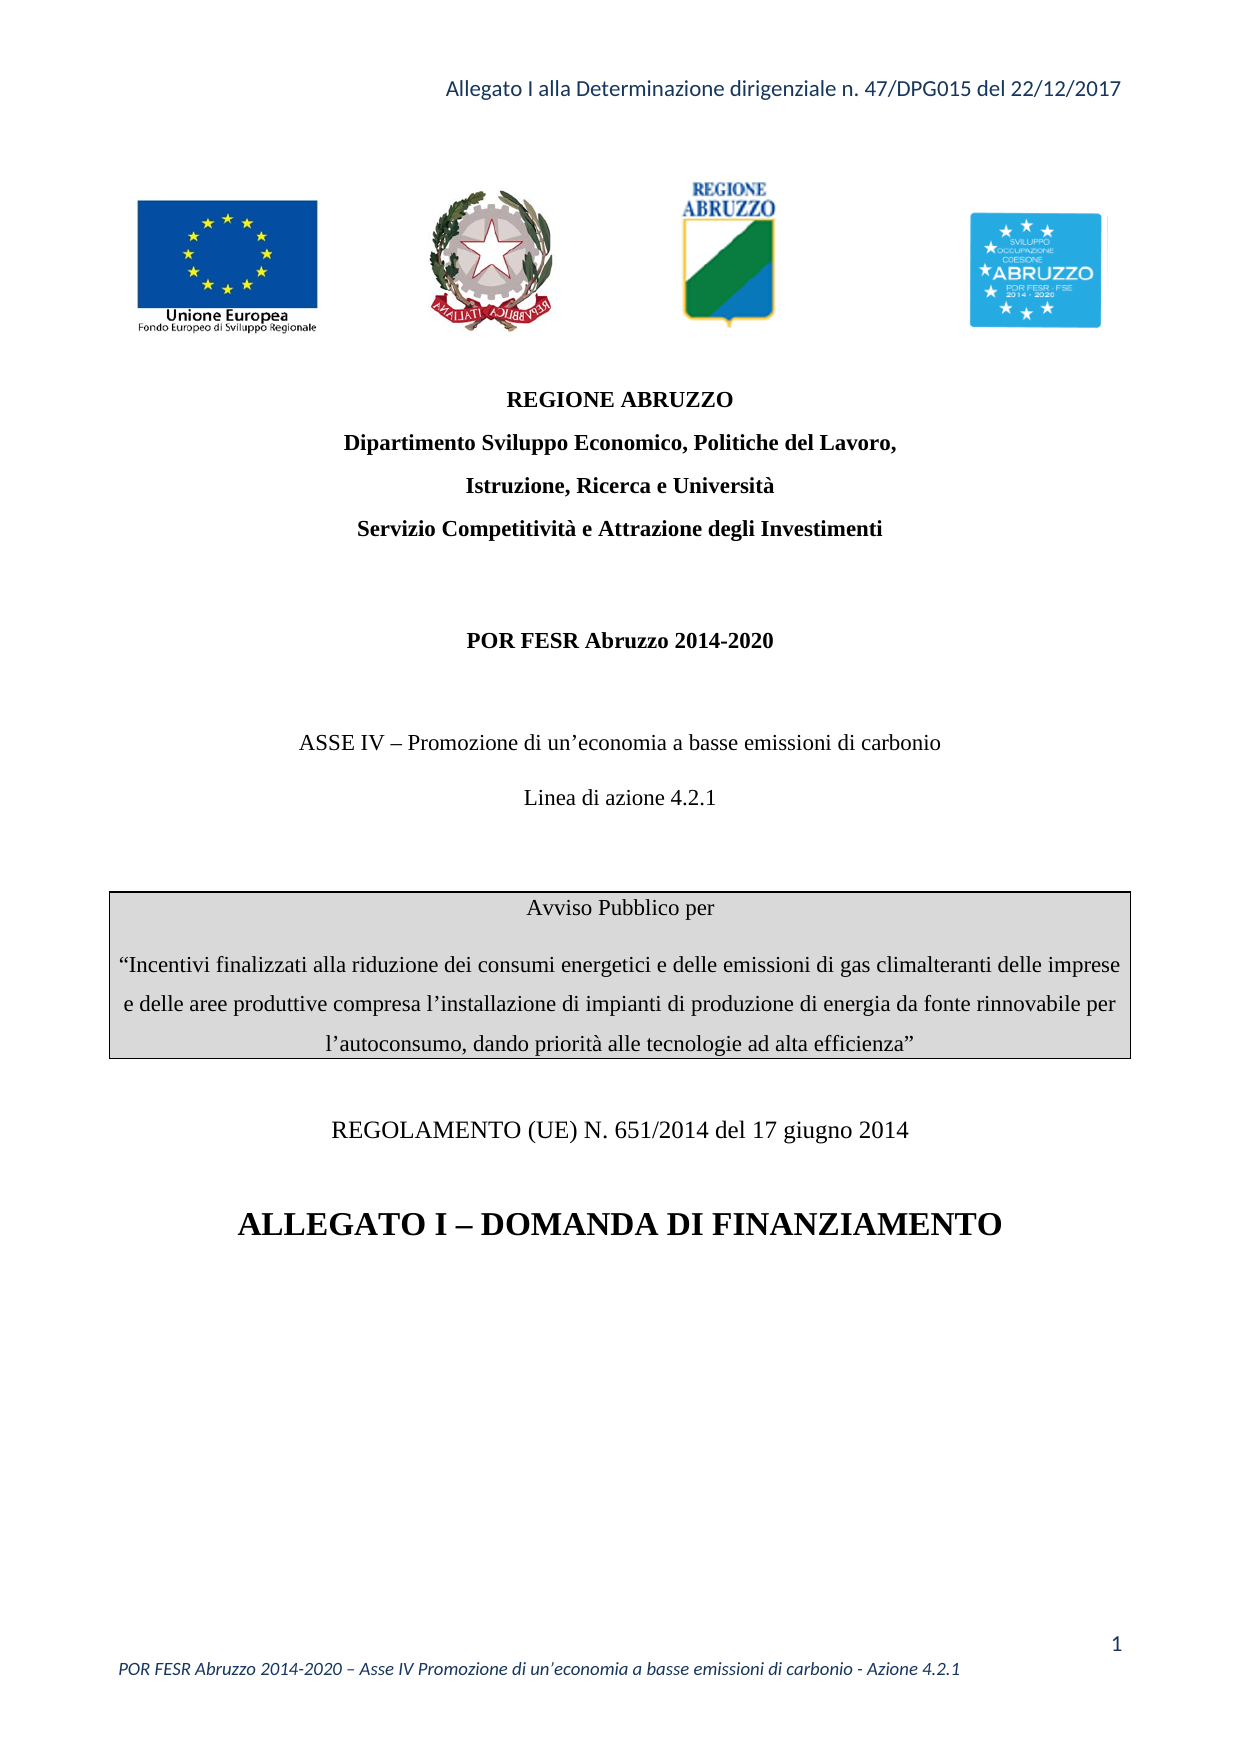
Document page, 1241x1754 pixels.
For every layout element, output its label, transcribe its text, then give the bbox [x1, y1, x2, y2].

text ALLEGATO I – DOMANDA DI FINANZIAMENTO [118, 1204, 1122, 1242]
picture [118, 131, 1123, 353]
text Linea di azione 4.2.1 [118, 783, 1122, 810]
text REGOLAMENTO (UE) N. 651/2014 del 17 giugno 2014 [118, 1115, 1122, 1144]
text REGIONE ABRUZZO [118, 386, 1122, 412]
text ASSE IV – Promozione di un’economia a basse emissioni di carbonio [118, 729, 1122, 755]
text “Incentivi finalizzati alla riduzione dei consumi energetici e delle emissioni di gas climalteranti delle imprese e delle aree produttive compresa l’installazione di impianti di produzione di energia da fonte rinnovabile per l’autoconsumo, dando priorità alle tecnologie ad alta efficienza” [110, 947, 1130, 1058]
text Istruzione, Ricerca e Università [118, 472, 1122, 498]
text Avviso Pubblico per [110, 893, 1130, 921]
text Dipartimento Sviluppo Economico, Politiche del Lavoro, [118, 429, 1122, 456]
text Servizio Competitività e Attrazione degli Investimenti [118, 515, 1122, 542]
text POR FESR Abruzzo 2014-2020 [118, 627, 1122, 654]
